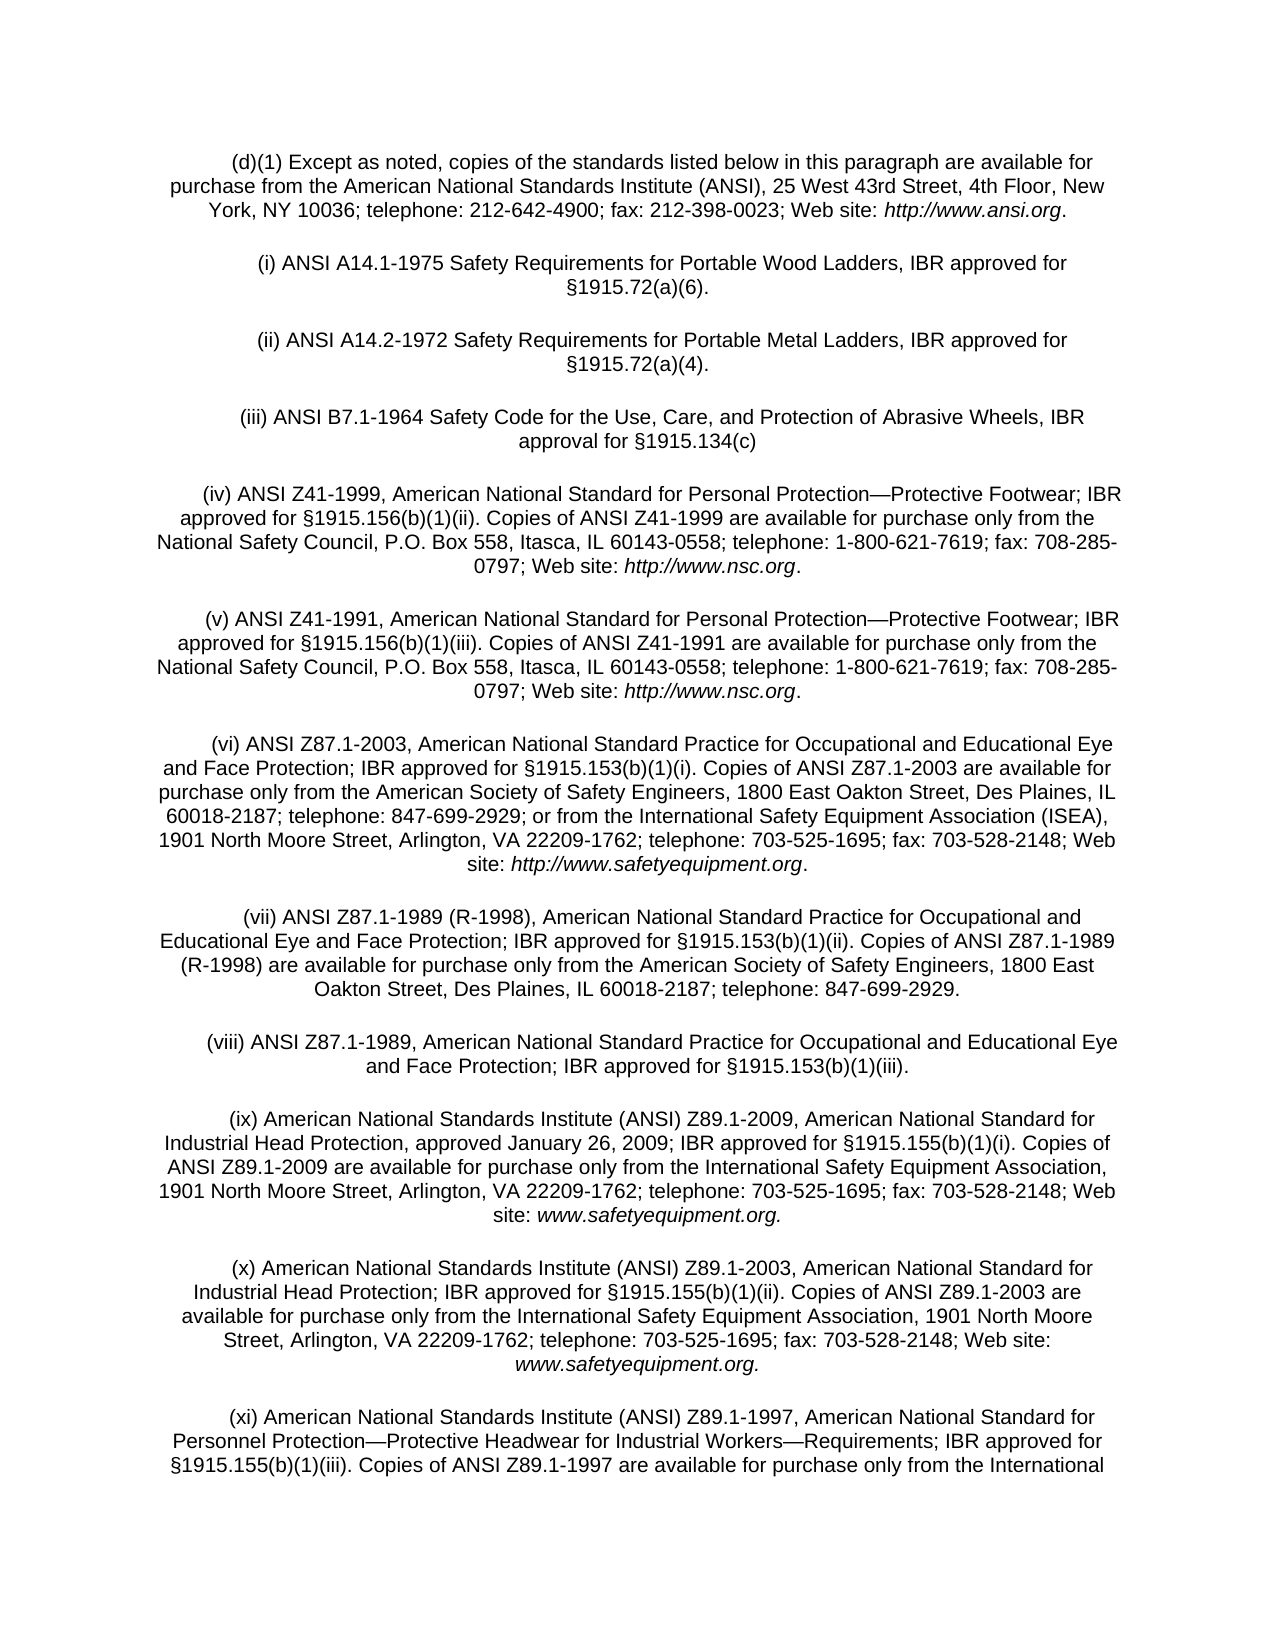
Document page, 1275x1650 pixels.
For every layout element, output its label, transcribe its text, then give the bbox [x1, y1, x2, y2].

text (ix) American National Standards Institute (ANSI) Z89.1-2009, American National Standard for Industrial Head Protection, approved January 26, 2009; IBR approved for §1915.155(b)(1)(i). Copies of ANSI Z89.1-2009 are available for purchase only from the International Safety Equipment Association, 1901 North Moore Street, Arlington, VA 22209-1762; telephone: 703-525-1695; fax: 703-528-2148; Web site: www.safetyequipment.org. [150, 1107, 1125, 1227]
text (vii) ANSI Z87.1-1989 (R-1998), American National Standard Practice for Occupational and Educational Eye and Face Protection; IBR approved for §1915.153(b)(1)(ii). Copies of ANSI Z87.1-1989 (R-1998) are available for purchase only from the American Society of Safety Engineers, 1800 East Oakton Street, Des Plaines, IL 60018-2187; telephone: 847-699-2929. [150, 905, 1125, 1001]
text (d)(1) Except as noted, copies of the standards listed below in this paragraph are available for purchase from the American National Standards Institute (ANSI), 25 West 43rd Street, 4th Floor, New York, NY 10036; telephone: 212-642-4900; fax: 212-398-0023; Web site: http://www.ansi.org. [150, 150, 1125, 222]
text (x) American National Standards Institute (ANSI) Z89.1-2003, American National Standard for Industrial Head Protection; IBR approved for §1915.155(b)(1)(ii). Copies of ANSI Z89.1-2003 are available for purchase only from the International Safety Equipment Association, 1901 North Moore Street, Arlington, VA 22209-1762; telephone: 703-525-1695; fax: 703-528-2148; Web site: www.safetyequipment.org. [150, 1256, 1125, 1376]
text (vi) ANSI Z87.1-2003, American National Standard Practice for Occupational and Educational Eye and Face Protection; IBR approved for §1915.153(b)(1)(i). Copies of ANSI Z87.1-2003 are available for purchase only from the American Society of Safety Engineers, 1800 East Oakton Street, Des Plaines, IL 60018-2187; telephone: 847-699-2929; or from the International Safety Equipment Association (ISEA), 1901 North Moore Street, Arlington, VA 22209-1762; telephone: 703-525-1695; fax: 703-528-2148; Web site: http://www.safetyequipment.org. [150, 732, 1125, 876]
text (ii) ANSI A14.2-1972 Safety Requirements for Portable Metal Ladders, IBR approved for §1915.72(a)(4). [150, 328, 1125, 376]
text (i) ANSI A14.1-1975 Safety Requirements for Portable Wood Ladders, IBR approved for §1915.72(a)(6). [150, 251, 1125, 299]
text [150, 1405, 1125, 1477]
text (viii) ANSI Z87.1-1989, American National Standard Practice for Occupational and Educational Eye and Face Protection; IBR approved for §1915.153(b)(1)(iii). [150, 1030, 1125, 1078]
text (iv) ANSI Z41-1999, American National Standard for Personal Protection—Protective Footwear; IBR approved for §1915.156(b)(1)(ii). Copies of ANSI Z41-1999 are available for purchase only from the National Safety Council, P.O. Box 558, Itasca, IL 60143-0558; telephone: 1-800-621-7619; fax: 708-285-0797; Web site: http://www.nsc.org. [150, 482, 1125, 578]
text (v) ANSI Z41-1991, American National Standard for Personal Protection—Protective Footwear; IBR approved for §1915.156(b)(1)(iii). Copies of ANSI Z41-1991 are available for purchase only from the National Safety Council, P.O. Box 558, Itasca, IL 60143-0558; telephone: 1-800-621-7619; fax: 708-285-0797; Web site: http://www.nsc.org. [150, 607, 1125, 703]
text (iii) ANSI B7.1-1964 Safety Code for the Use, Care, and Protection of Abrasive Wheels, IBR approval for §1915.134(c) [150, 405, 1125, 453]
